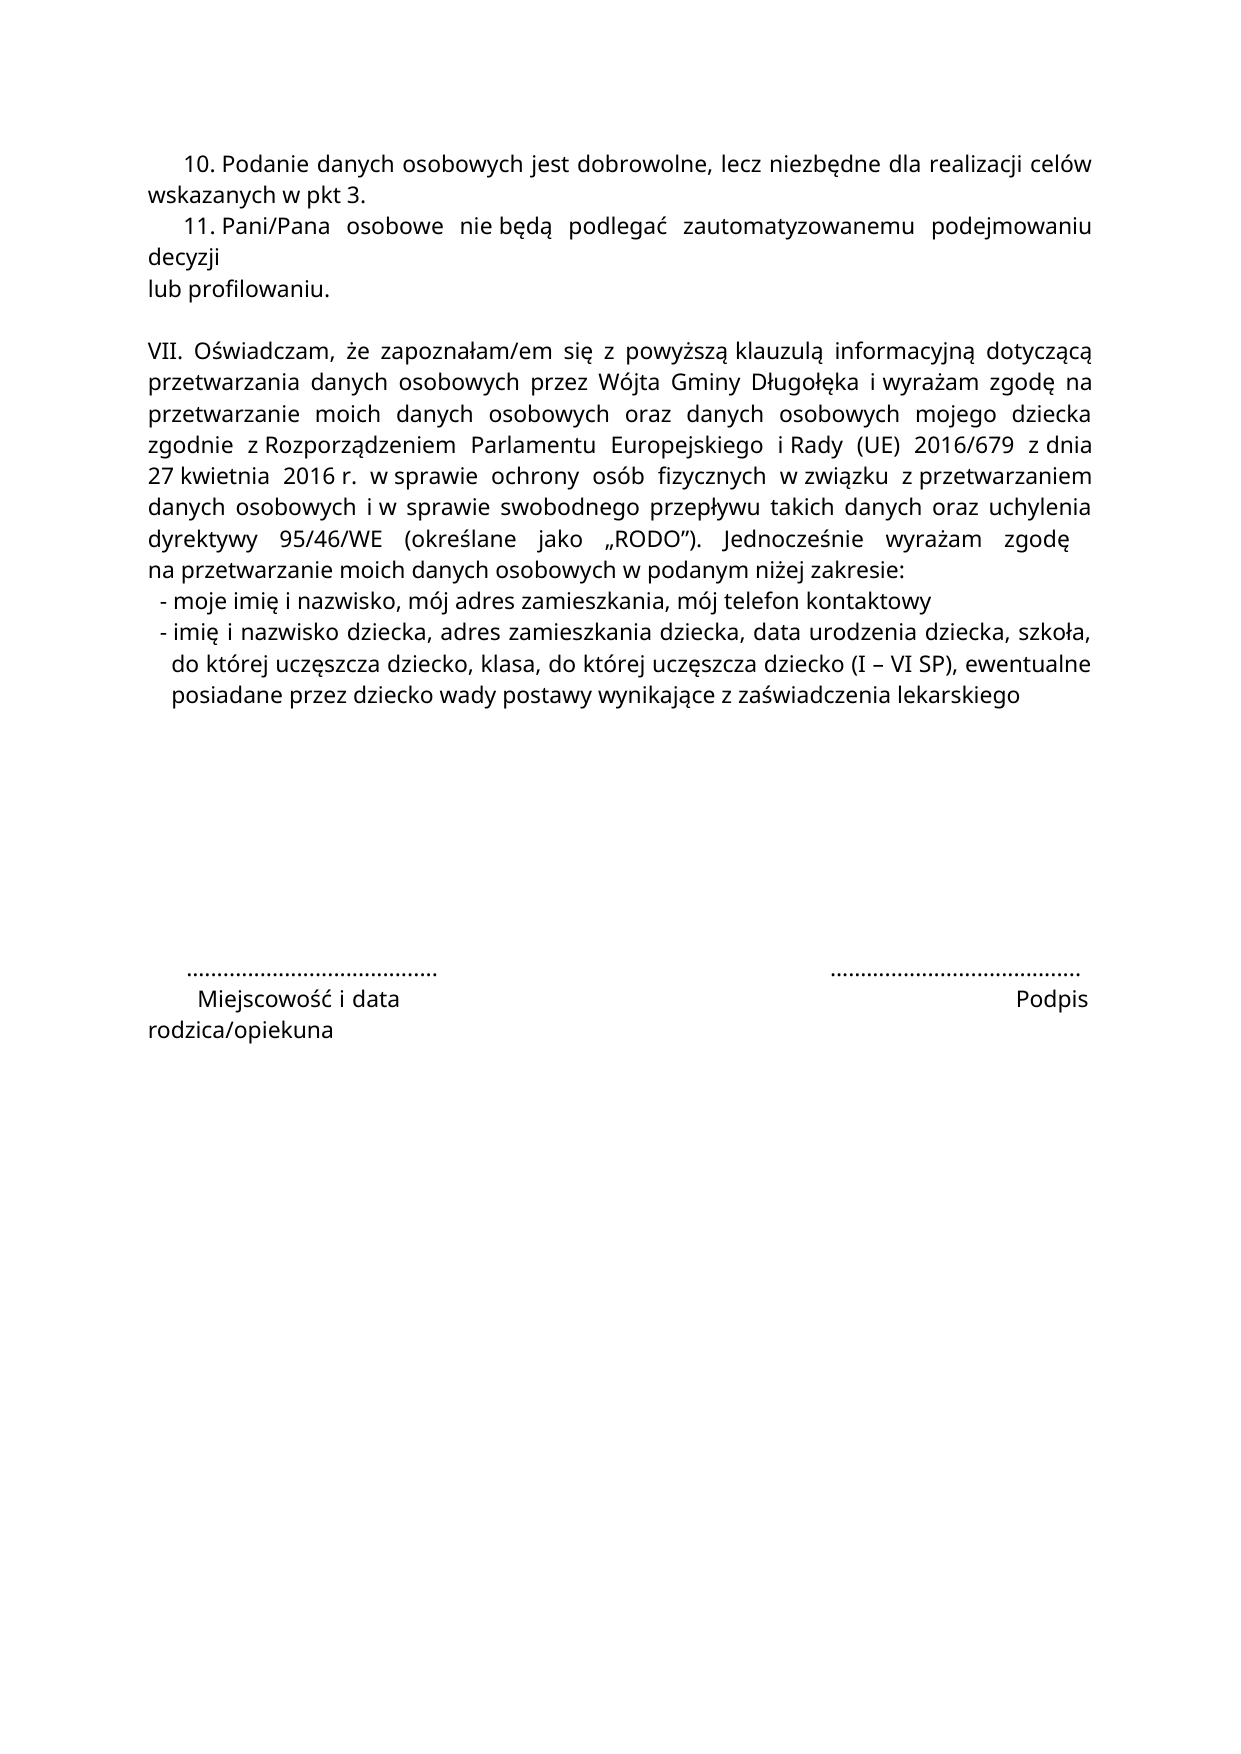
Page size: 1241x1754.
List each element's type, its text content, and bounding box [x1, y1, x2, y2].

text 11. Pani/Pana osobowe nie będą podlegać zautomatyzowanemu podejmowaniu decyzji lub profilowaniu. [148, 210, 1093, 304]
text …...................................... ………................................ Miejscowość i data Podpis rodzica/opiekuna [148, 952, 1093, 1046]
text 10. Podanie danych osobowych jest dobrowolne, lecz niezbędne dla realizacji celów wskazanych w pkt 3. [148, 148, 1093, 210]
text - moje imię i nazwisko, mój adres zamieszkania, mój telefon kontaktowy [159, 585, 1093, 616]
text VII. Oświadczam, że zapoznałam/em się z powyższą klauzulą informacyjną dotyczącą przetwarzania danych osobowych przez Wójta Gminy Długołęka i wyrażam zgodę na przetwarzanie moich danych osobowych oraz danych osobowych mojego dziecka zgodnie z Rozporządzeniem Parlamentu Europejskiego i Rady (UE) 2016/679 z dnia 27 kwietnia 2016 r. w sprawie ochrony osób fizycznych w związku z przetwarzaniem danych osobowych i w sprawie swobodnego przepływu takich danych oraz uchylenia dyrektywy 95/46/WE (określane jako „RODO”). Jednocześnie wyrażam zgodę na przetwarzanie moich danych osobowych w podanym niżej zakresie: [148, 335, 1093, 585]
text - imię i nazwisko dziecka, adres zamieszkania dziecka, data urodzenia dziecka, szkoła, do której uczęszcza dziecko, klasa, do której uczęszcza dziecko (I – VI SP), ewentualne posiadane przez dziecko wady postawy wynikające z zaświadczenia lekarskiego [159, 616, 1093, 738]
